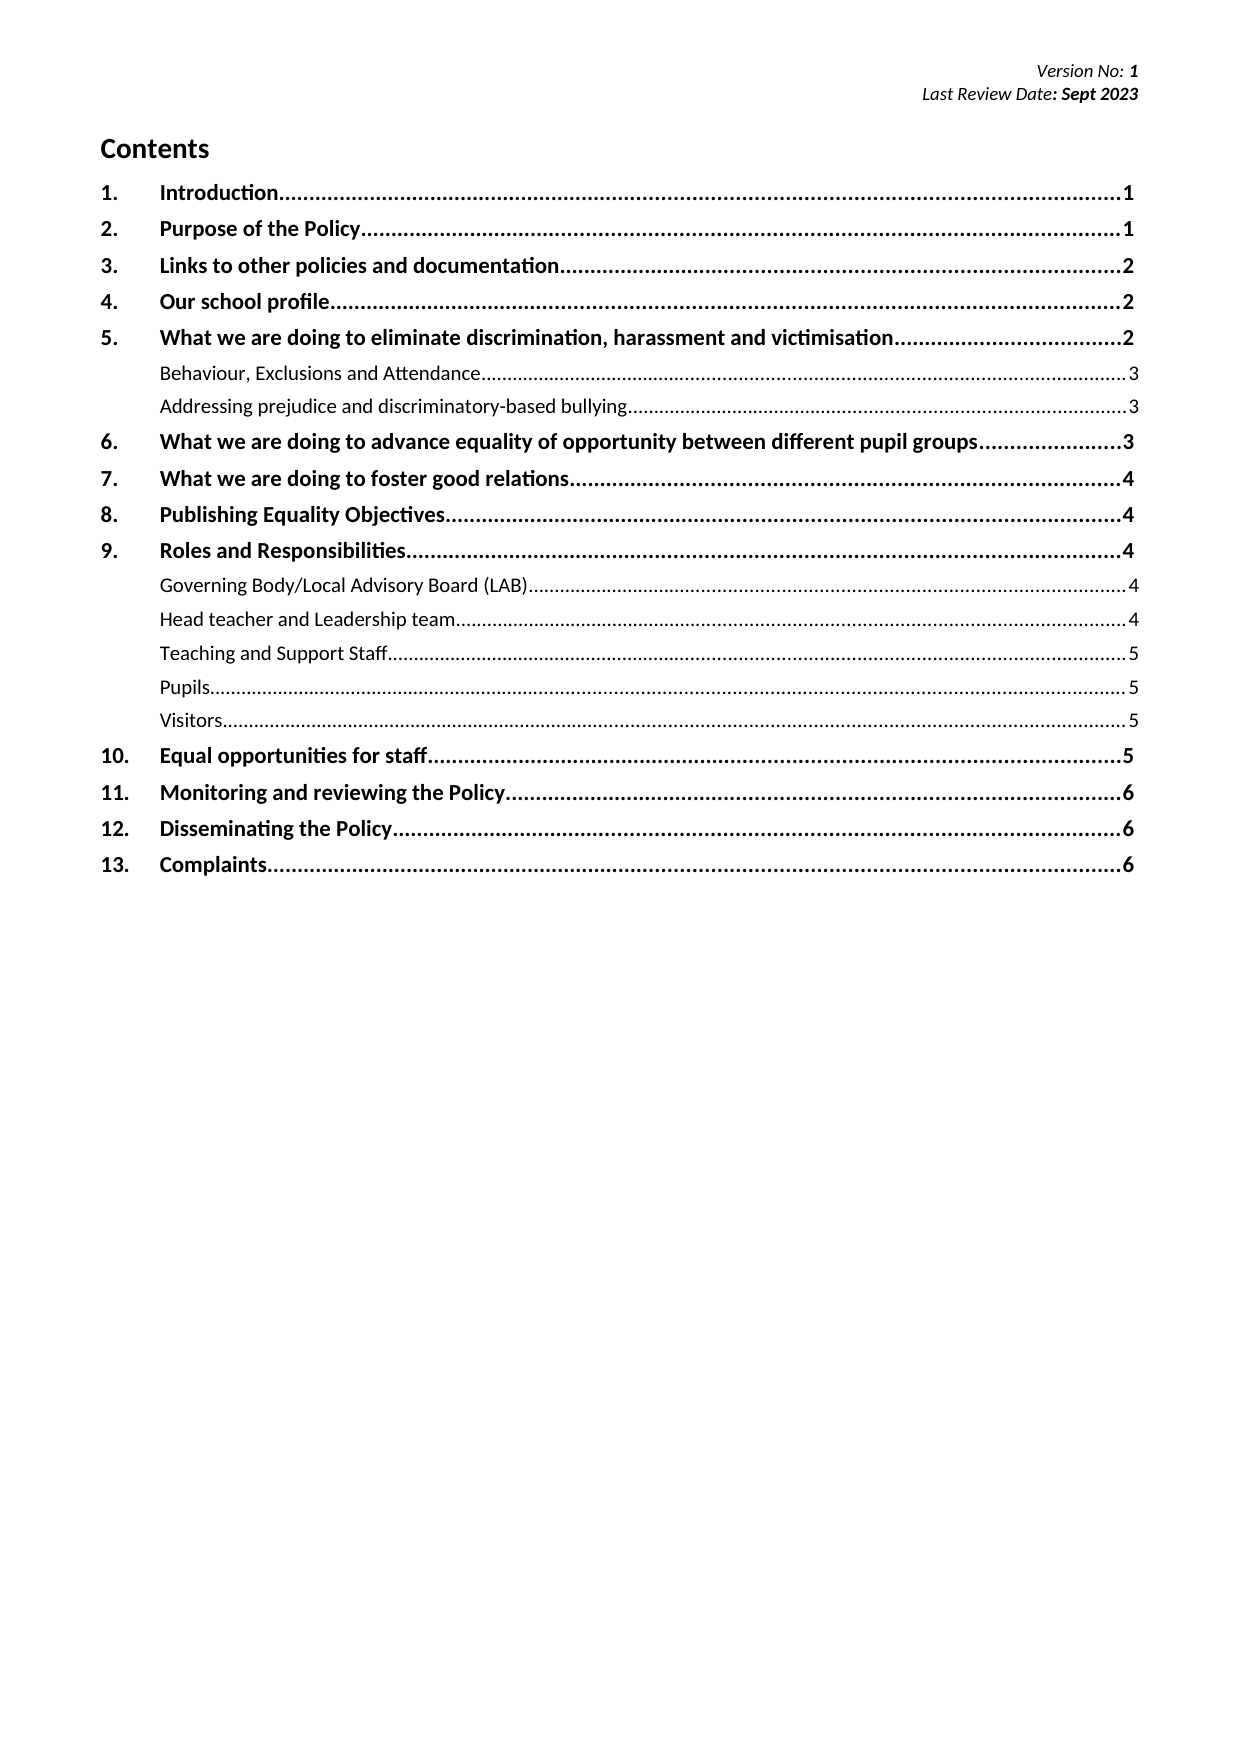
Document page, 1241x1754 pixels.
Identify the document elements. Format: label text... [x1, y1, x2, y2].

text Teaching and Support Staff 5 [159, 640, 1140, 666]
text Contents [100, 130, 1140, 166]
text 9. Roles and Responsibilities 4 [100, 536, 1140, 564]
text 4. Our school profile 2 [100, 287, 1140, 315]
text Head teacher and Leadership team 4 [159, 606, 1140, 632]
text 8. Publishing Equality Objectives 4 [100, 500, 1140, 528]
text 5. What we are doing to eliminate discrimination, harassment and victimisation 2 [100, 323, 1140, 351]
text 12. Disseminating the Policy 6 [100, 814, 1140, 842]
text 2. Purpose of the Policy 1 [100, 214, 1140, 242]
text 10. Equal opportunities for staff 5 [100, 741, 1140, 769]
text Visitors 5 [159, 708, 1140, 733]
text Addressing prejudice and discriminatory-based bullying 3 [159, 393, 1140, 419]
text 3. Links to other policies and documentation 2 [100, 251, 1140, 279]
text 6. What we are doing to advance equality of opportunity between different pupil groups 3 [100, 427, 1140, 455]
text Governing Body/Local Advisory Board (LAB) 4 [159, 573, 1140, 598]
text 11. Monitoring and reviewing the Policy 6 [100, 778, 1140, 806]
text 1. Introduction 1 [100, 178, 1140, 206]
text 13. Complaints 6 [100, 851, 1140, 878]
text Behaviour, Exclusions and Attendance 3 [159, 360, 1140, 385]
text Pupils 5 [159, 674, 1140, 699]
text 7. What we are doing to foster good relations 4 [100, 464, 1140, 492]
